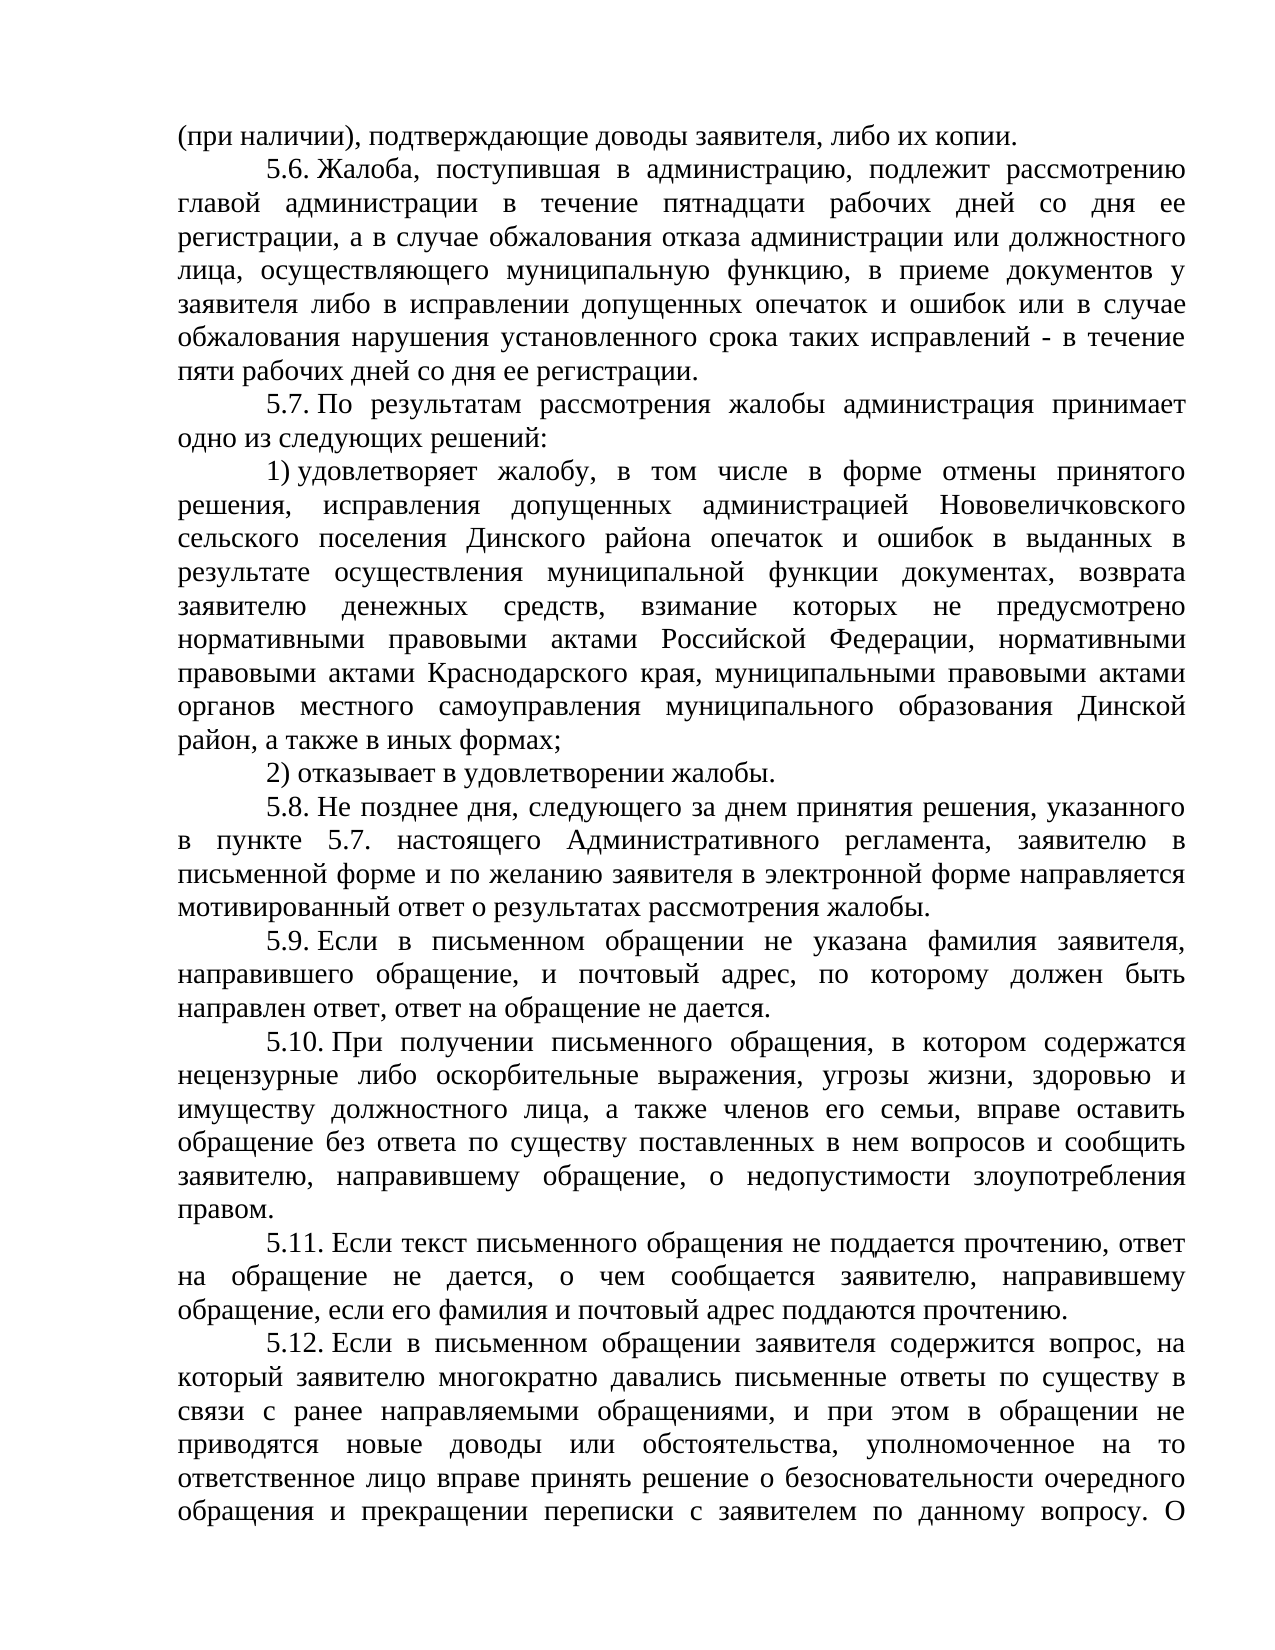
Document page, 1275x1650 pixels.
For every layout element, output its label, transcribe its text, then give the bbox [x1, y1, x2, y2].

text 2) отказывает в удовлетворении жалобы. [177, 755, 1186, 789]
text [177, 118, 1186, 152]
text 5.11. Если текст письменного обращения не поддается прочтению, ответ на обращение не дается, о чем сообщается заявителю, направившему обращение, если его фамилия и почтовый адрес поддаются прочтению. [177, 1225, 1186, 1326]
text 5.9. Если в письменном обращении не указана фамилия заявителя, направившего обращение, и почтовый адрес, по которому должен быть направлен ответ, ответ на обращение не дается. [177, 923, 1186, 1024]
text 5.10. При получении письменного обращения, в котором содержатся нецензурные либо оскорбительные выражения, угрозы жизни, здоровью и имуществу должностного лица, а также членов его семьи, вправе оставить обращение без ответа по существу поставленных в нем вопросов и сообщить заявителю, направившему обращение, о недопустимости злоупотребления правом. [177, 1024, 1186, 1225]
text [177, 1326, 1186, 1527]
text 5.8. Не позднее дня, следующего за днем принятия решения, указанного в пункте 5.7. настоящего Административного регламента, заявителю в письменной форме и по желанию заявителя в электронной форме направляется мотивированный ответ о результатах рассмотрения жалобы. [177, 789, 1186, 923]
text 5.6. Жалоба, поступившая в администрацию, подлежит рассмотрению главой администрации в течение пятнадцати рабочих дней со дня ее регистрации, а в случае обжалования отказа администрации или должностного лица, осуществляющего муниципальную функцию, в приеме документов у заявителя либо в исправлении допущенных опечаток и ошибок или в случае обжалования нарушения установленного срока таких исправлений - в течение пяти рабочих дней со дня ее регистрации. [177, 152, 1186, 386]
text 1) удовлетворяет жалобу, в том числе в форме отмены принятого решения, исправления допущенных администрацией Нововеличковского сельского поселения Динского района опечаток и ошибок в выданных в результате осуществления муниципальной функции документах, возврата заявителю денежных средств, взимание которых не предусмотрено нормативными правовыми актами Российской Федерации, нормативными правовыми актами Краснодарского края, муниципальными правовыми актами органов местного самоуправления муниципального образования Динской район, а также в иных формах; [177, 453, 1186, 755]
text 5.7. По результатам рассмотрения жалобы администрация принимает одно из следующих решений: [177, 386, 1186, 453]
